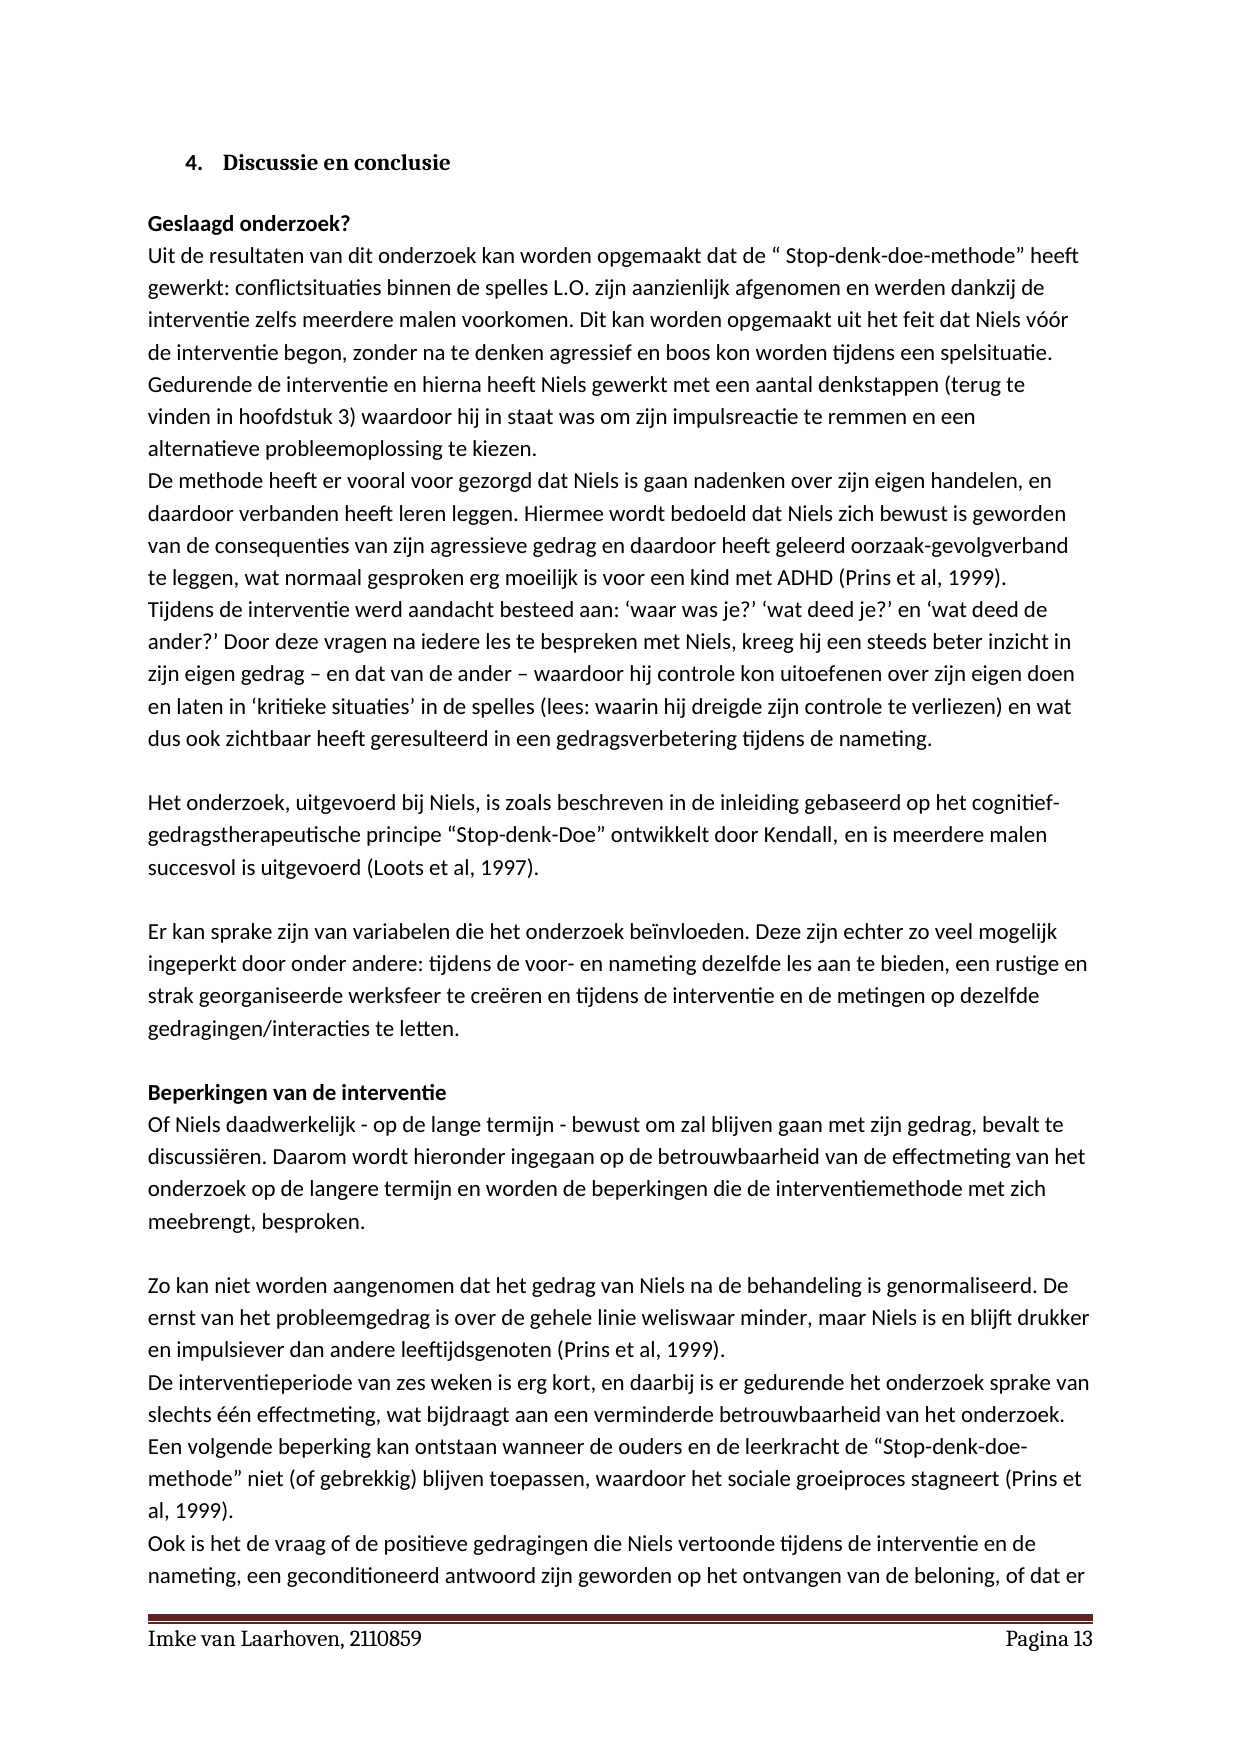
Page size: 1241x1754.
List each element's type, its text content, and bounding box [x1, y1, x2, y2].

list Discussie en conclusie [185, 148, 1093, 176]
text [148, 209, 1093, 1589]
